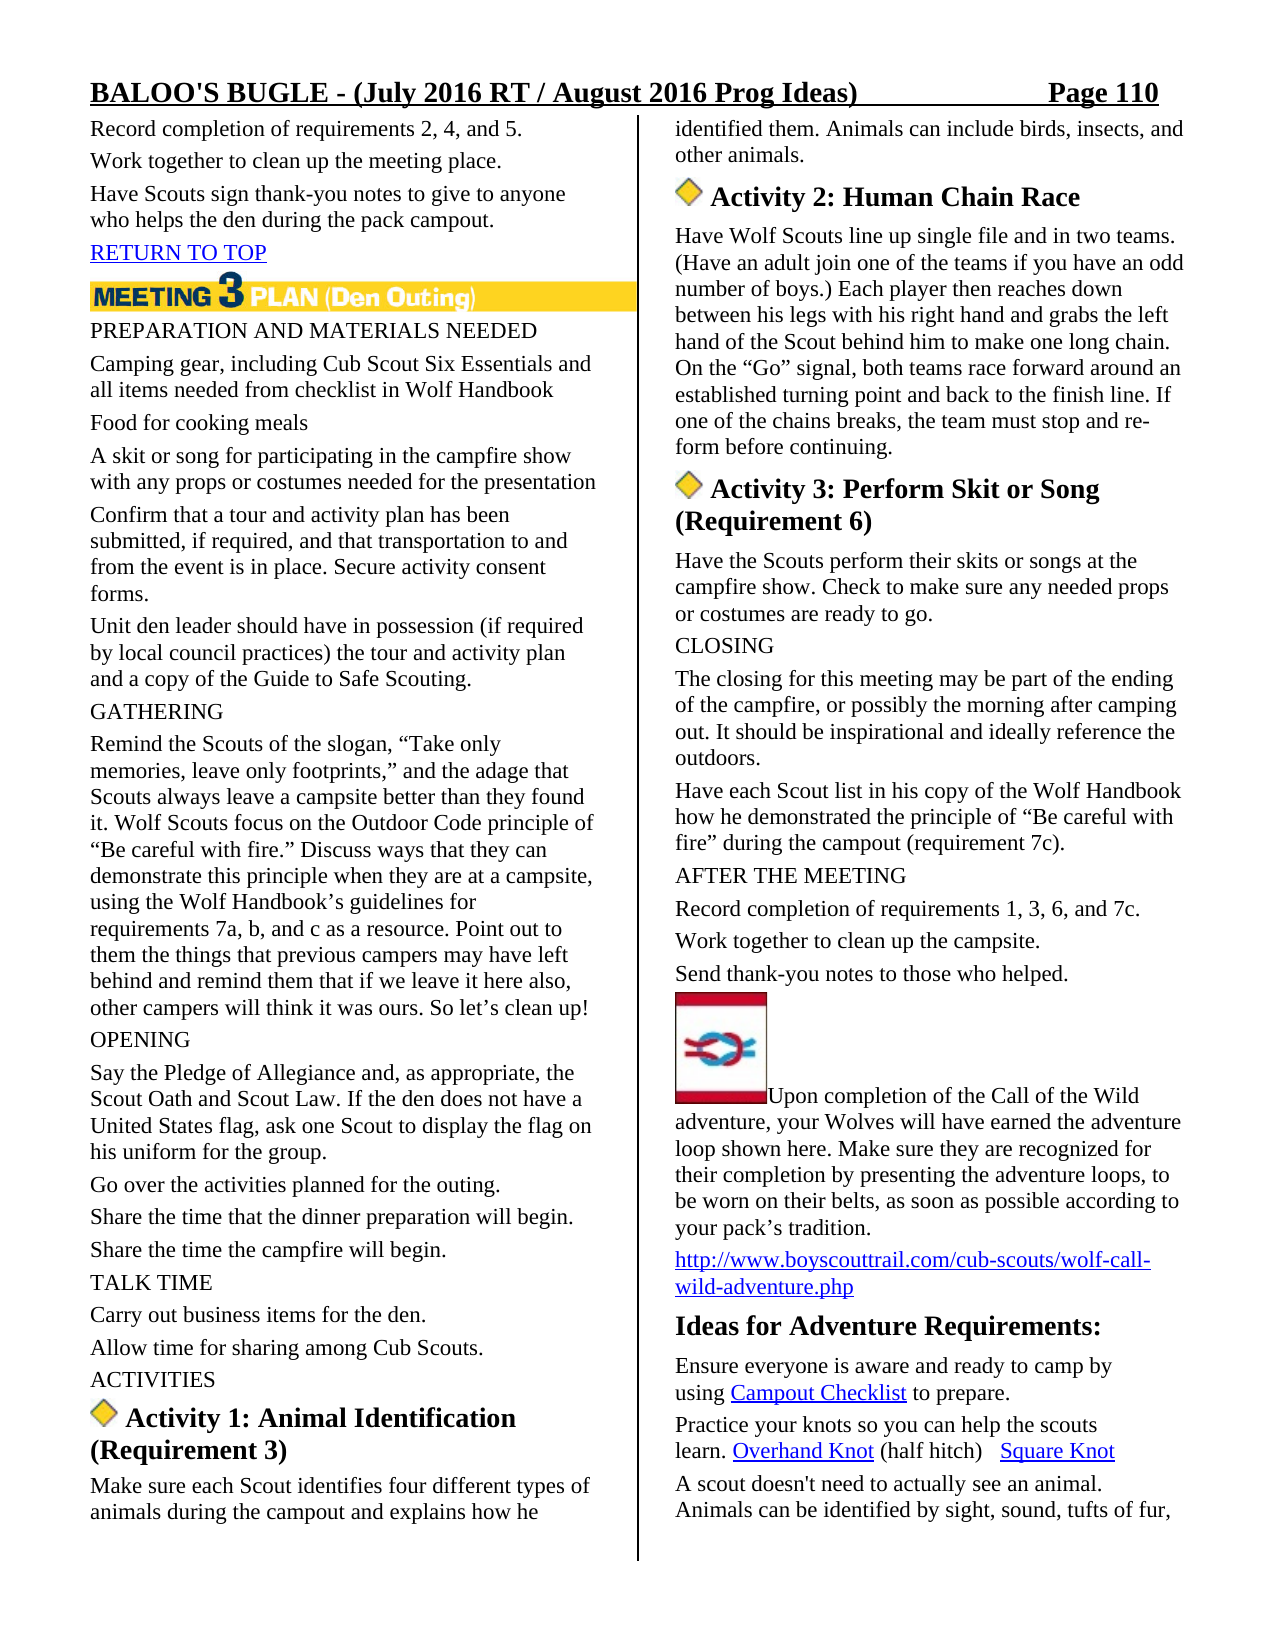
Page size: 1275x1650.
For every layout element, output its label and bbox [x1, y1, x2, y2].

picture [675, 177, 704, 206]
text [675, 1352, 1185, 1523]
picture [675, 992, 768, 1104]
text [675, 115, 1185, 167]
picture [675, 470, 704, 499]
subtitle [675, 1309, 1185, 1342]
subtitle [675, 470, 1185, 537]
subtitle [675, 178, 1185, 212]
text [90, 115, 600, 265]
picture [90, 271, 637, 312]
picture [90, 1398, 119, 1427]
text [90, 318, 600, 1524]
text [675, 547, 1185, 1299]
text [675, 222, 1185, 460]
